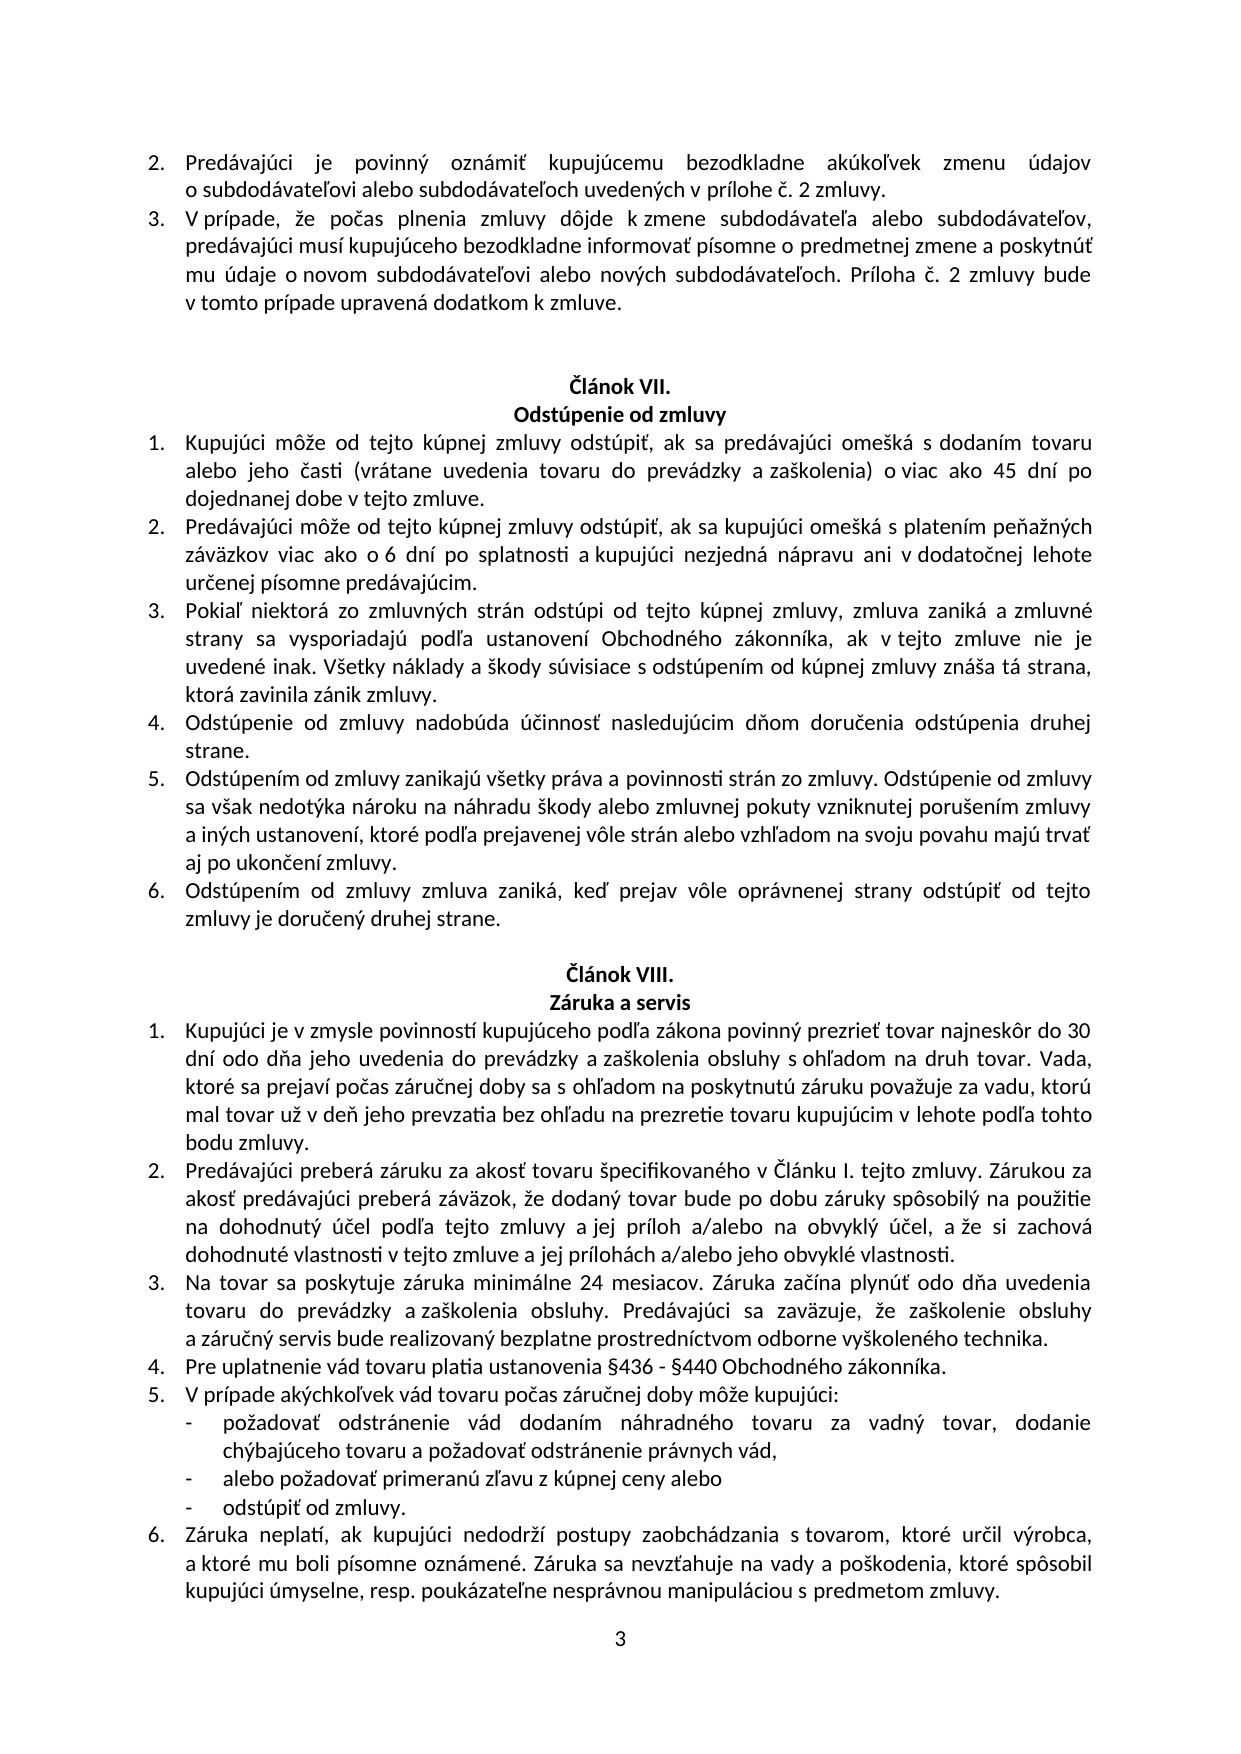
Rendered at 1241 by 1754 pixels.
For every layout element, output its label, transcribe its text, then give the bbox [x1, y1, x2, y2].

list V prípade akýchkoľvek vád tovaru počas záručnej doby môže kupujúci: [148, 1381, 1093, 1408]
list Odstúpením od zmluvy zanikajú všetky práva a povinnosti strán zo zmluvy. Odstúpenie od zmluvy sa však nedotýka nároku na náhradu škody alebo zmluvnej pokuty vzniknutej porušením zmluvy a iných ustanovení, ktoré podľa prejavenej vôle strán alebo vzhľadom na svoju povahu majú trvať aj po ukončení zmluvy. [148, 764, 1093, 876]
list Pre uplatnenie vád tovaru platia ustanovenia §436 - §440 Obchodného zákonníka. [148, 1352, 1093, 1381]
text Článok VIII. [148, 960, 1093, 988]
list Kupujúci môže od tejto kúpnej zmluvy odstúpiť, ak sa predávajúci omešká s dodaním tovaru alebo jeho časti (vrátane uvedenia tovaru do prevádzky a zaškolenia) o viac ako 45 dní po dojednanej dobe v tejto zmluve. [148, 428, 1093, 512]
list V prípade, že počas plnenia zmluvy dôjde k zmene subdodávateľa alebo subdodávateľov, predávajúci musí kupujúceho bezodkladne informovať písomne o predmetnej zmene a poskytnúť mu údaje o novom subdodávateľovi alebo nových subdodávateľoch. Príloha č. 2 zmluvy bude v tomto prípade upravená dodatkom k zmluve. [148, 204, 1093, 316]
list Predávajúci preberá záruku za akosť tovaru špecifikovaného v Článku I. tejto zmluvy. Zárukou za akosť predávajúci preberá záväzok, že dodaný tovar bude po dobu záruky spôsobilý na použitie na dohodnutý účel podľa tejto zmluvy a jej príloh a/alebo na obvyklý účel, a že si zachová dohodnuté vlastnosti v tejto zmluve a jej prílohách a/alebo jeho obvyklé vlastnosti. [148, 1156, 1093, 1268]
list Predávajúci môže od tejto kúpnej zmluvy odstúpiť, ak sa kupujúci omešká s platením peňažných záväzkov viac ako o 6 dní po splatnosti a kupujúci nezjedná nápravu ani v dodatočnej lehote určenej písomne predávajúcim. [148, 512, 1093, 596]
list Odstúpením od zmluvy zmluva zaniká, keď prejav vôle oprávnenej strany odstúpiť od tejto zmluvy je doručený druhej strane. [148, 876, 1093, 932]
text Záruka a servis [148, 988, 1093, 1016]
list odstúpiť od zmluvy. [185, 1493, 1093, 1521]
text Odstúpenie od zmluvy [148, 400, 1093, 428]
text Článok VII. [148, 372, 1093, 400]
list Odstúpenie od zmluvy nadobúda účinnosť nasledujúcim dňom doručenia odstúpenia druhej strane. [148, 708, 1093, 764]
list požadovať odstránenie vád dodaním náhradného tovaru za vadný tovar, dodanie chýbajúceho tovaru a požadovať odstránenie právnych vád, [185, 1408, 1093, 1464]
list Predávajúci je povinný oznámiť kupujúcemu bezodkladne akúkoľvek zmenu údajov o subdodávateľovi alebo subdodávateľoch uvedených v prílohe č. 2 zmluvy. [148, 148, 1093, 204]
list Na tovar sa poskytuje záruka minimálne 24 mesiacov. Záruka začína plynúť odo dňa uvedenia tovaru do prevádzky a zaškolenia obsluhy. Predávajúci sa zaväzuje, že zaškolenie obsluhy a záručný servis bude realizovaný bezplatne prostredníctvom odborne vyškoleného technika. [148, 1268, 1093, 1352]
list Pokiaľ niektorá zo zmluvných strán odstúpi od tejto kúpnej zmluvy, zmluva zaniká a zmluvné strany sa vysporiadajú podľa ustanovení Obchodného zákonníka, ak v tejto zmluve nie je uvedené inak. Všetky náklady a škody súvisiace s odstúpením od kúpnej zmluvy znáša tá strana, ktorá zavinila zánik zmluvy. [148, 596, 1093, 708]
list alebo požadovať primeranú zľavu z kúpnej ceny alebo [185, 1464, 1093, 1493]
list Záruka neplatí, ak kupujúci nedodrží postupy zaobchádzania s tovarom, ktoré určil výrobca, a ktoré mu boli písomne oznámené. Záruka sa nevzťahuje na vady a poškodenia, ktoré spôsobil kupujúci úmyselne, resp. poukázateľne nesprávnou manipuláciou s predmetom zmluvy. [148, 1521, 1093, 1605]
list Kupujúci je v zmysle povinností kupujúceho podľa zákona povinný prezrieť tovar najneskôr do 30 dní odo dňa jeho uvedenia do prevádzky a zaškolenia obsluhy s ohľadom na druh tovar. Vada, ktoré sa prejaví počas záručnej doby sa s ohľadom na poskytnutú záruku považuje za vadu, ktorú mal tovar už v deň jeho prevzatia bez ohľadu na prezretie tovaru kupujúcim v lehote podľa tohto bodu zmluvy. [148, 1016, 1093, 1156]
